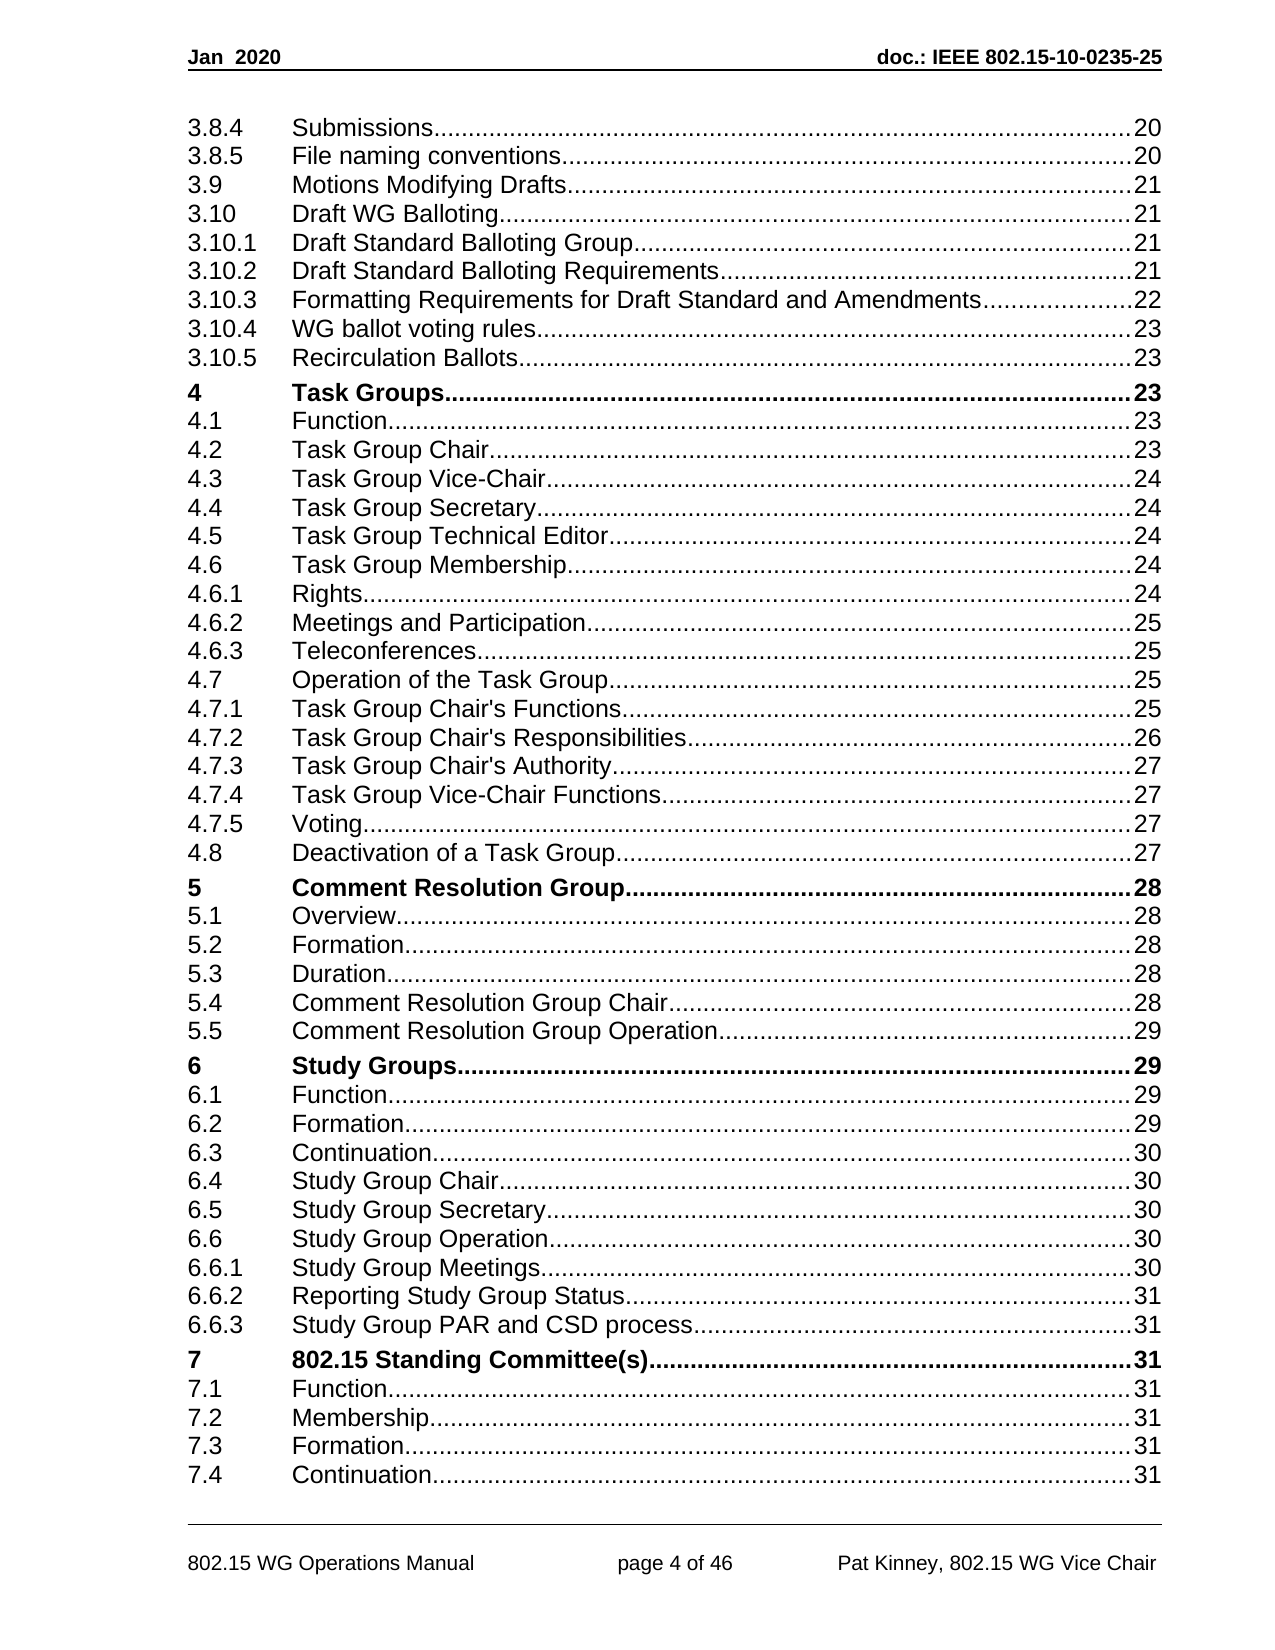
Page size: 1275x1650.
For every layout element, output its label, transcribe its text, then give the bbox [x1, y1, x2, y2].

text 3.8.5 File naming conventions 20 [187, 141, 1162, 170]
text 4.5 Task Group Technical Editor 24 [187, 521, 1162, 550]
text 3.10.2 Draft Standard Balloting Requirements 21 [187, 256, 1162, 285]
text 7.1 Function 31 [187, 1374, 1162, 1402]
text 4.6.3 Teleconferences 25 [187, 636, 1162, 665]
text 3.10 Draft WG Balloting 21 [187, 199, 1162, 227]
text 6.6.3 Study Group PAR and CSD process 31 [187, 1310, 1162, 1339]
text 4.6.2 Meetings and Participation 25 [187, 607, 1162, 636]
text 4.7.3 Task Group Chair's Authority 27 [187, 751, 1162, 780]
text 4.8 Deactivation of a Task Group 27 [187, 837, 1162, 866]
text 7.4 Continuation 31 [187, 1460, 1162, 1489]
text 4.6 Task Group Membership 24 [187, 550, 1162, 579]
text 4.7 Operation of the Task Group 25 [187, 665, 1162, 694]
text 3.9 Motions Modifying Drafts 21 [187, 170, 1162, 199]
text 4.7.1 Task Group Chair's Functions 25 [187, 694, 1162, 722]
text 4 Task Groups 23 [187, 377, 1162, 406]
text 4.1 Function 23 [187, 406, 1162, 435]
text 3.10.5 Recirculation Ballots 23 [187, 342, 1162, 371]
text 3.10.3 Formatting Requirements for Draft Standard and Amendments 22 [187, 285, 1162, 314]
text 6.4 Study Group Chair 30 [187, 1166, 1162, 1195]
text 4.3 Task Group Vice-Chair 24 [187, 464, 1162, 492]
text 4.7.2 Task Group Chair's Responsibilities 26 [187, 722, 1162, 751]
text 4.7.4 Task Group Vice-Chair Functions 27 [187, 780, 1162, 809]
text 4.7.5 Voting 27 [187, 809, 1162, 837]
text 3.10.4 WG ballot voting rules 23 [187, 314, 1162, 342]
text 6.6 Study Group Operation 30 [187, 1224, 1162, 1252]
text 5.3 Duration 28 [187, 959, 1162, 987]
text 4.4 Task Group Secretary 24 [187, 492, 1162, 521]
text 3.10.1 Draft Standard Balloting Group 21 [187, 227, 1162, 256]
text 7.3 Formation 31 [187, 1431, 1162, 1460]
text 5.2 Formation 28 [187, 930, 1162, 959]
text 6.5 Study Group Secretary 30 [187, 1195, 1162, 1224]
text 4.6.1 Rights 24 [187, 579, 1162, 607]
text 6.3 Continuation 30 [187, 1137, 1162, 1166]
text 6.6.1 Study Group Meetings 30 [187, 1252, 1162, 1281]
text 7 802.15 Standing Committee(s) 31 [187, 1345, 1162, 1374]
text 3.8.4 Submissions 20 [187, 112, 1162, 141]
text 6 Study Groups 29 [187, 1051, 1162, 1080]
text 4.2 Task Group Chair 23 [187, 435, 1162, 464]
text 7.2 Membership 31 [187, 1402, 1162, 1431]
text 5 Comment Resolution Group 28 [187, 872, 1162, 901]
text 5.1 Overview 28 [187, 901, 1162, 930]
text 6.1 Function 29 [187, 1080, 1162, 1109]
text 5.5 Comment Resolution Group Operation 29 [187, 1016, 1162, 1045]
text 6.2 Formation 29 [187, 1109, 1162, 1137]
text 6.6.2 Reporting Study Group Status 31 [187, 1281, 1162, 1310]
text 5.4 Comment Resolution Group Chair 28 [187, 987, 1162, 1016]
